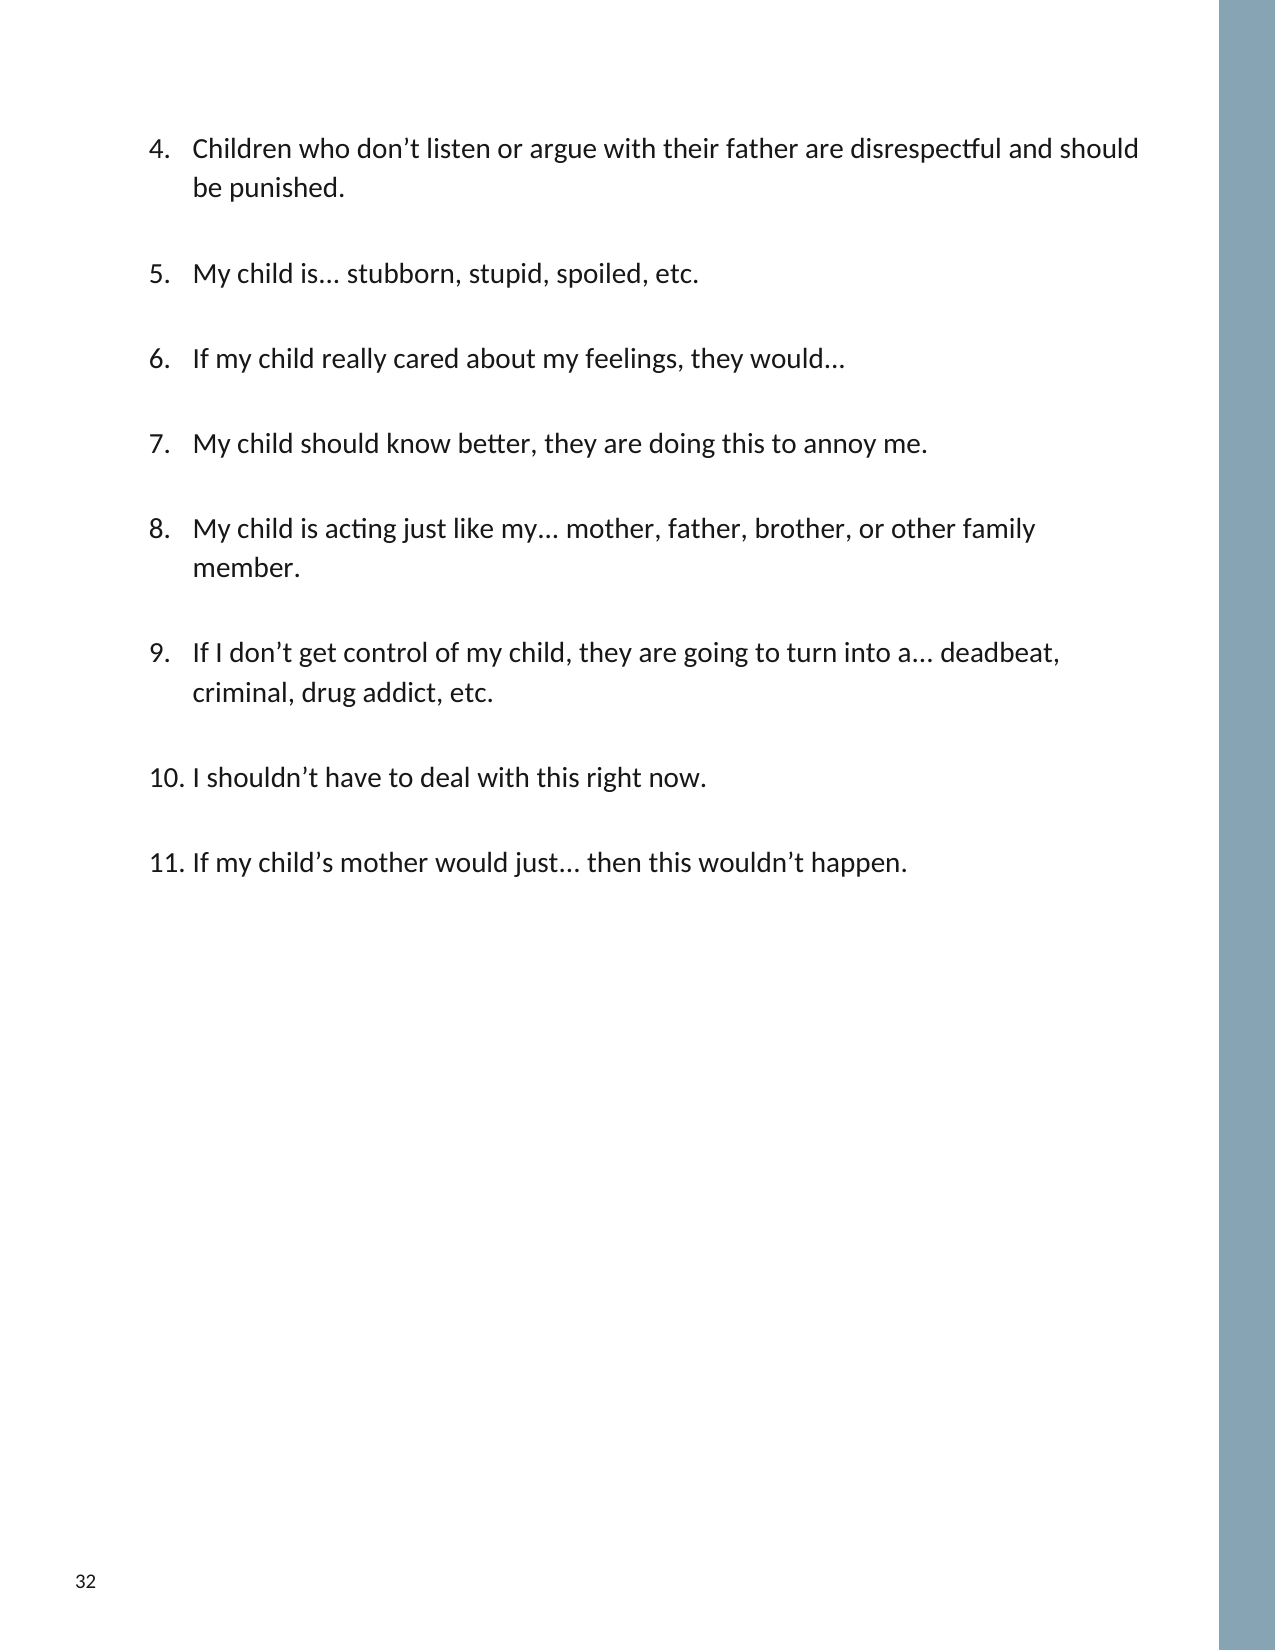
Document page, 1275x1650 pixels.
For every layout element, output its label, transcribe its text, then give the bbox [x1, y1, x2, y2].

list If my child really cared about my feelings, they would... [148, 340, 1140, 375]
list I shouldn’t have to deal with this right now. [148, 759, 1140, 795]
list My child is... stubborn, stupid, spoiled, etc. [148, 255, 1140, 290]
list My child should know better, they are doing this to annoy me. [148, 425, 1140, 460]
list My child is acting just like my... mother, father, brother, or other family member. [148, 510, 1140, 584]
list Children who don’t listen or argue with their father are disrespectful and should be punished. [148, 130, 1140, 205]
list If I don’t get control of my child, they are going to turn into a... deadbeat, criminal, drug addict, etc. [148, 634, 1140, 709]
list If my child’s mother would just... then this wouldn’t happen. [148, 844, 1140, 880]
